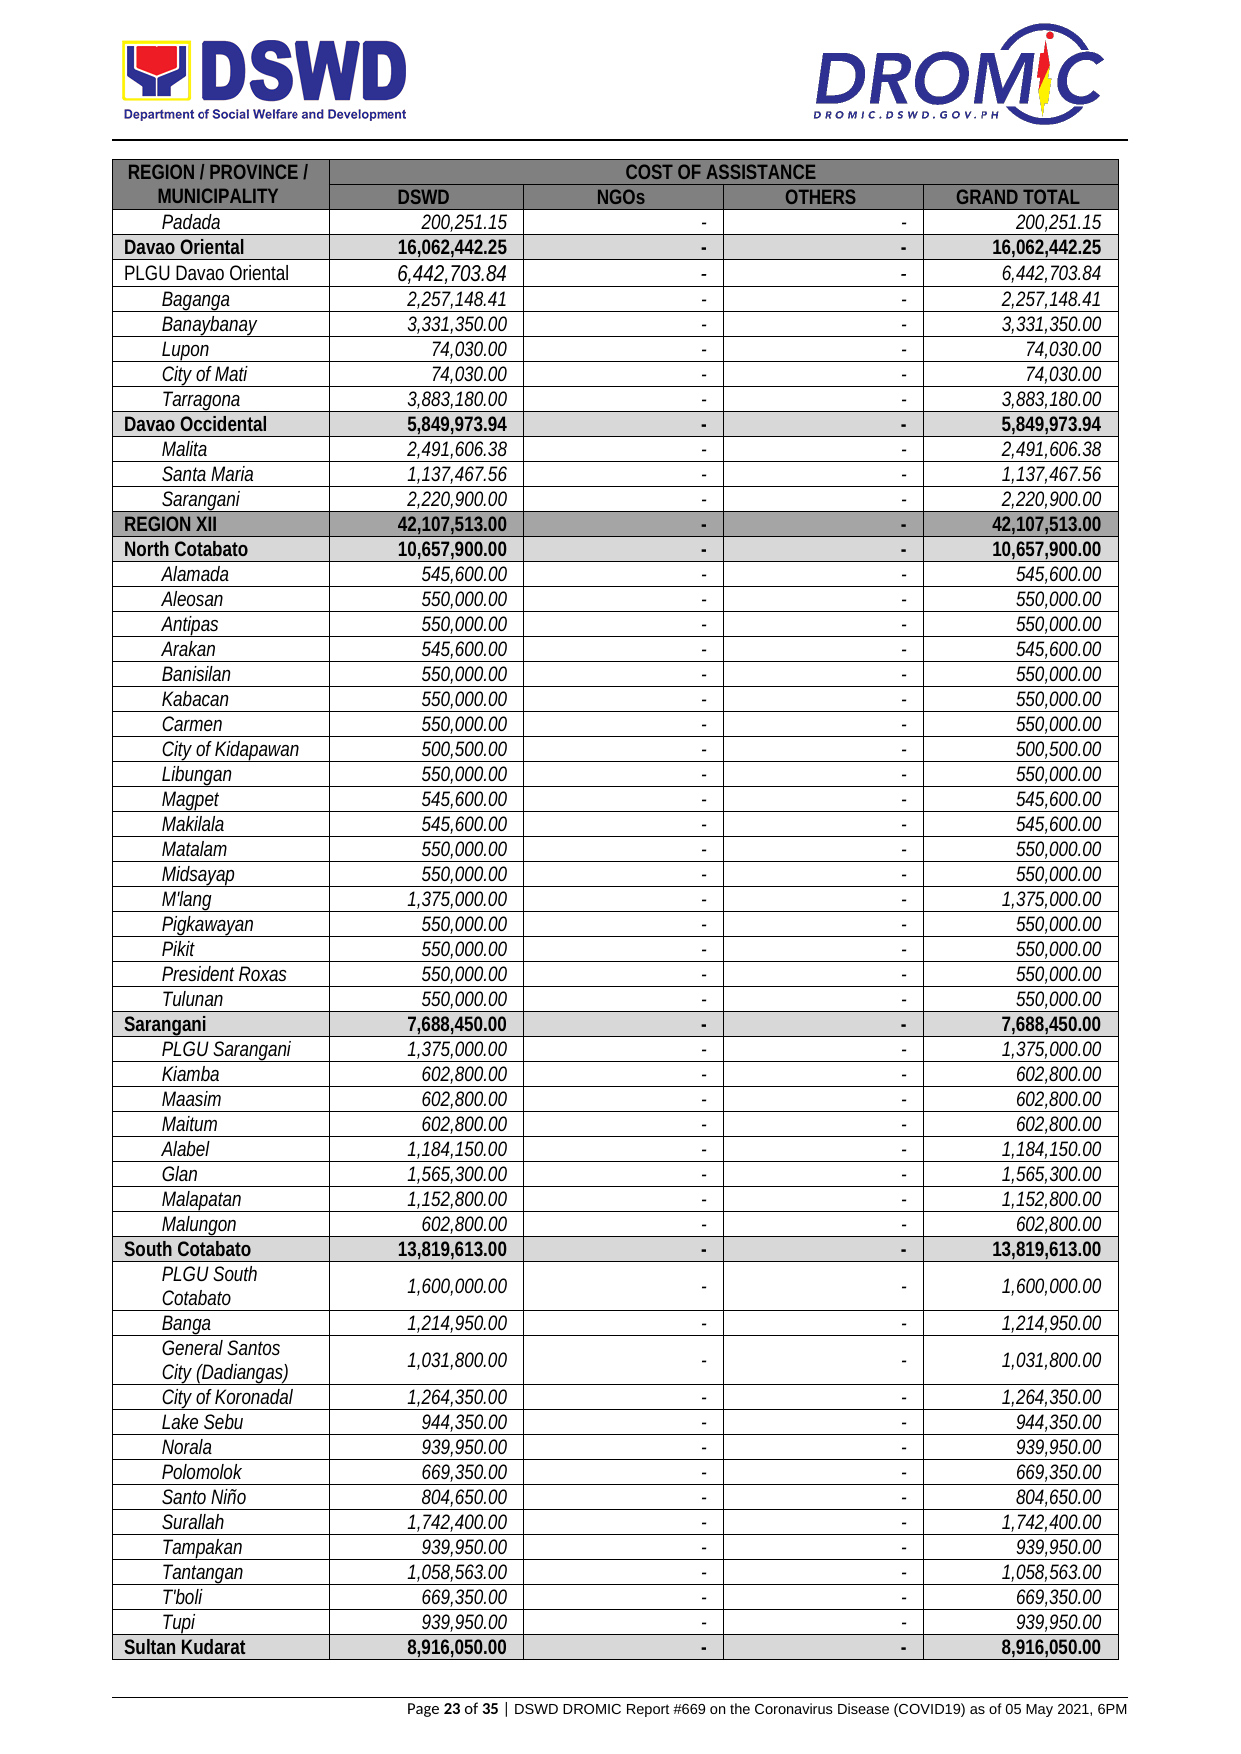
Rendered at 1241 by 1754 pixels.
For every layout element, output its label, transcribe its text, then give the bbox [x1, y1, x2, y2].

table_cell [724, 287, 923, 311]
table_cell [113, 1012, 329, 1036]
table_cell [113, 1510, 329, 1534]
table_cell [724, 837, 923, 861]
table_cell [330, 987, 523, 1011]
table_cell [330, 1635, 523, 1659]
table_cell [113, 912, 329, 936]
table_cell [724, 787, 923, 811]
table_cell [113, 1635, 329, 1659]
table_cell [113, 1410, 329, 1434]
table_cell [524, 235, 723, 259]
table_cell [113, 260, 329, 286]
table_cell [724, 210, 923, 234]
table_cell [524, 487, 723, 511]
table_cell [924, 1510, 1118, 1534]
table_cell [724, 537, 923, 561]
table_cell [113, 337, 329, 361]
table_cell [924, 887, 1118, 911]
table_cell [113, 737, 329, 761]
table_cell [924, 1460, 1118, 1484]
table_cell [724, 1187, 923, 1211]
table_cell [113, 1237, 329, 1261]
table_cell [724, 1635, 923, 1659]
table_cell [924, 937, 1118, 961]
picture [781, 23, 1133, 125]
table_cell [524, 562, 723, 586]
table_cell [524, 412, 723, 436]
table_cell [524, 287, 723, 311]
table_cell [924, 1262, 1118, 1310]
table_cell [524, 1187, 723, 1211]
picture [112, 37, 416, 125]
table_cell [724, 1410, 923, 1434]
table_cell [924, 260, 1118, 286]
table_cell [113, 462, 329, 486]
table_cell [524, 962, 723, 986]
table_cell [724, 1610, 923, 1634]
table_cell GRAND TOTAL [924, 185, 1118, 209]
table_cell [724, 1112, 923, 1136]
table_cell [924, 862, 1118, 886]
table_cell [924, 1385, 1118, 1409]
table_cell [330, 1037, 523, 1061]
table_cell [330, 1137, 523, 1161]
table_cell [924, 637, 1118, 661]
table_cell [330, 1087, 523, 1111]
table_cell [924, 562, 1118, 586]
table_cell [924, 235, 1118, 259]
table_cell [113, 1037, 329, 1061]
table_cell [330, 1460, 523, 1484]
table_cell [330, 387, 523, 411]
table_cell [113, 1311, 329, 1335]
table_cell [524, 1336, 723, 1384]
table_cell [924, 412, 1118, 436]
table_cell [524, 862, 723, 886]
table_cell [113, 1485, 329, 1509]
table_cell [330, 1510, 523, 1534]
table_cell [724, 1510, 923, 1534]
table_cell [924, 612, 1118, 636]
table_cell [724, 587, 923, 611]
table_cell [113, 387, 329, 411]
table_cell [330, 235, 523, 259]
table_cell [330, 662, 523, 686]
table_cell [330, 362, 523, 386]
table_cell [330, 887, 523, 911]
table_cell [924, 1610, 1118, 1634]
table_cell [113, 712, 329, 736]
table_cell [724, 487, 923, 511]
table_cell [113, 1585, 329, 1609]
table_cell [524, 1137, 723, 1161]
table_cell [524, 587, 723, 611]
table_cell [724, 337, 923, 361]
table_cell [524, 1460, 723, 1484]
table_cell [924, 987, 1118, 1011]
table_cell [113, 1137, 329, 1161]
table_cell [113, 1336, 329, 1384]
table_cell OTHERS [724, 185, 923, 209]
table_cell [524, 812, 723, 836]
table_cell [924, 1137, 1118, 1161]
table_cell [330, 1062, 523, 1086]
table_cell DSWD [330, 185, 523, 209]
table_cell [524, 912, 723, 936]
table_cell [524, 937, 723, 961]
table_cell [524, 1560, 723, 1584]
table_cell NGOs [524, 185, 723, 209]
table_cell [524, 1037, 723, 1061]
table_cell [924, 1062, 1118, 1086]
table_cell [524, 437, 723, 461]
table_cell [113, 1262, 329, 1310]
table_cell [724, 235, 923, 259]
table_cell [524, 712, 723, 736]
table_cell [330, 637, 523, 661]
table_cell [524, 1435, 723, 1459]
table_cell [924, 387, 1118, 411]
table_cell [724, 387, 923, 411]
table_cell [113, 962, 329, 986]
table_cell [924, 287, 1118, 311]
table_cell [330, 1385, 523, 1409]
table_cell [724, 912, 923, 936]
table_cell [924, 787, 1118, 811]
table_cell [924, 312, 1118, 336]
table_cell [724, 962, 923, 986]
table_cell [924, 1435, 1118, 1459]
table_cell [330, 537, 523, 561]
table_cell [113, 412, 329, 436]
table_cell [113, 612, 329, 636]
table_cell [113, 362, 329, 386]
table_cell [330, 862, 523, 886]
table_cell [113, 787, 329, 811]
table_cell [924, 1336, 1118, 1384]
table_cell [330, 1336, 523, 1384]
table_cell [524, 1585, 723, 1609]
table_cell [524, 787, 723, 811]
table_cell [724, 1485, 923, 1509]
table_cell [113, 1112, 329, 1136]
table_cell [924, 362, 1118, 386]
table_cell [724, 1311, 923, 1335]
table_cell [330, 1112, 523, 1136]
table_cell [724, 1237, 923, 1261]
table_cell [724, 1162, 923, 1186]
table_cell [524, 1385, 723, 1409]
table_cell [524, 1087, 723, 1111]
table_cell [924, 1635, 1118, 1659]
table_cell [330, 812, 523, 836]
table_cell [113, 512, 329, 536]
table_header REGION / PROVINCE / MUNICIPALITY [113, 160, 329, 209]
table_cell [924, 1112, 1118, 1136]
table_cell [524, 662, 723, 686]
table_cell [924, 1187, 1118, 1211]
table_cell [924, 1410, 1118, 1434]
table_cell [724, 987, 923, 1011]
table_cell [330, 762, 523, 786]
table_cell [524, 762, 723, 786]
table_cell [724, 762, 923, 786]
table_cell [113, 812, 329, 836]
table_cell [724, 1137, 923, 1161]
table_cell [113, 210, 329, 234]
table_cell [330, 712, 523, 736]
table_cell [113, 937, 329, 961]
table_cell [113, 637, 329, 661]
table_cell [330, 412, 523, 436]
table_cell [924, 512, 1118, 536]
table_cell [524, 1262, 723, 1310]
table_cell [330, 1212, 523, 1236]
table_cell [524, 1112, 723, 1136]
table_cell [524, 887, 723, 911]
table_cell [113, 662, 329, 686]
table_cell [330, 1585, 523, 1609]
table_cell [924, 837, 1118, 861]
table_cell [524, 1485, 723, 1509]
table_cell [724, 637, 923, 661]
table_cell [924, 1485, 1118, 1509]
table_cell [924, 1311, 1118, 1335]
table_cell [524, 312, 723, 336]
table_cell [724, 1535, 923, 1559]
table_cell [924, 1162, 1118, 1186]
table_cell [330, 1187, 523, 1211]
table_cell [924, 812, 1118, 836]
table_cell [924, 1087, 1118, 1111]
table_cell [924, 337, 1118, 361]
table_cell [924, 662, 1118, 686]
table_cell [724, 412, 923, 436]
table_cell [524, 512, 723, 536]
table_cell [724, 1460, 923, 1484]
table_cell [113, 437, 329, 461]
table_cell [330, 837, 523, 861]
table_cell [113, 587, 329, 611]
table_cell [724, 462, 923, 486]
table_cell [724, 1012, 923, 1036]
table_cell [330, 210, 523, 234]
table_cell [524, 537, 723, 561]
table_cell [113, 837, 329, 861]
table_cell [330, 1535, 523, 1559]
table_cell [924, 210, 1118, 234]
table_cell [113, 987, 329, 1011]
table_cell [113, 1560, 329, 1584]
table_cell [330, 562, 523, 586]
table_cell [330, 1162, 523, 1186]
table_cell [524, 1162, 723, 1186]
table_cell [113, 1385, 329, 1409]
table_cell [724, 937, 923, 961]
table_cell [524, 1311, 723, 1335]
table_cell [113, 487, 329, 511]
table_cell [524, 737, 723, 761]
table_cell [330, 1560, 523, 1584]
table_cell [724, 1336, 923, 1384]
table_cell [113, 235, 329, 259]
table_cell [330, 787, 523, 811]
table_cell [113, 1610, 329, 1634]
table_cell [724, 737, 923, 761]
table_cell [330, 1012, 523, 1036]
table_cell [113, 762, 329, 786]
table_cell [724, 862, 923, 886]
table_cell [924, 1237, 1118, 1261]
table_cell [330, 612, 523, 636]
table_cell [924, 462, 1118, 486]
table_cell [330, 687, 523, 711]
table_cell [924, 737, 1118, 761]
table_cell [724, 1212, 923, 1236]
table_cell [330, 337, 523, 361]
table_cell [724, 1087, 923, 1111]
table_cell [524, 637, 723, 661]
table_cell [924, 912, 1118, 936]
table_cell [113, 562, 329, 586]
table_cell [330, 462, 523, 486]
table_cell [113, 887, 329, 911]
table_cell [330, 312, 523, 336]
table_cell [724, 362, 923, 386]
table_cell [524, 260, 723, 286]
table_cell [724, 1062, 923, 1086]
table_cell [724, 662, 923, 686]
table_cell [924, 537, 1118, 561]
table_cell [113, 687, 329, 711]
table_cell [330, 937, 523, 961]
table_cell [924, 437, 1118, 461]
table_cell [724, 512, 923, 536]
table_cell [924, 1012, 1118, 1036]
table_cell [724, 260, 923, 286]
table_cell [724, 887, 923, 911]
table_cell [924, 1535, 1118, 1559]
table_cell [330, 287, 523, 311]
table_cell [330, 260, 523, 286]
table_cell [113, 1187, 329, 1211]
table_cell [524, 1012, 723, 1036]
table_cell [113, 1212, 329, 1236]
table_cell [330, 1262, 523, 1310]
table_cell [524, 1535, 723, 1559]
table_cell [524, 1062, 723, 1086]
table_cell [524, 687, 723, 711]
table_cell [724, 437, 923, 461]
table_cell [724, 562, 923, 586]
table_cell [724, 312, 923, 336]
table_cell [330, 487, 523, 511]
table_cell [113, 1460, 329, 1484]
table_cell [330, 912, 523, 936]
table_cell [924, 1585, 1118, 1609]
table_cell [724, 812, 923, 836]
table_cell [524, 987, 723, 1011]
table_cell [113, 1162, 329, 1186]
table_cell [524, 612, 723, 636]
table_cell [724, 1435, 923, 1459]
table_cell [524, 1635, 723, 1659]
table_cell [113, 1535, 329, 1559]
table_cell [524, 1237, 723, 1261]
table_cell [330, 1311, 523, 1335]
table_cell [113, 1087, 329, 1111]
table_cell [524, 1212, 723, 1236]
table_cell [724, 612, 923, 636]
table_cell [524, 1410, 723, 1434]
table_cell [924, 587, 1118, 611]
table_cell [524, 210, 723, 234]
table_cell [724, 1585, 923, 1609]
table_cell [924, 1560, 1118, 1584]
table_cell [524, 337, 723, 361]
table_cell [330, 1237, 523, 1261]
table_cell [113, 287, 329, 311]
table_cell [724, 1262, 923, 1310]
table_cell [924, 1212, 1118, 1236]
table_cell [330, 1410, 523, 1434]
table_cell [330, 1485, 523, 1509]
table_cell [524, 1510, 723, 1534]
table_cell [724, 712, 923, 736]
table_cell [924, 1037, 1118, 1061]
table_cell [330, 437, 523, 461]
table_header COST OF ASSISTANCE [330, 160, 1118, 184]
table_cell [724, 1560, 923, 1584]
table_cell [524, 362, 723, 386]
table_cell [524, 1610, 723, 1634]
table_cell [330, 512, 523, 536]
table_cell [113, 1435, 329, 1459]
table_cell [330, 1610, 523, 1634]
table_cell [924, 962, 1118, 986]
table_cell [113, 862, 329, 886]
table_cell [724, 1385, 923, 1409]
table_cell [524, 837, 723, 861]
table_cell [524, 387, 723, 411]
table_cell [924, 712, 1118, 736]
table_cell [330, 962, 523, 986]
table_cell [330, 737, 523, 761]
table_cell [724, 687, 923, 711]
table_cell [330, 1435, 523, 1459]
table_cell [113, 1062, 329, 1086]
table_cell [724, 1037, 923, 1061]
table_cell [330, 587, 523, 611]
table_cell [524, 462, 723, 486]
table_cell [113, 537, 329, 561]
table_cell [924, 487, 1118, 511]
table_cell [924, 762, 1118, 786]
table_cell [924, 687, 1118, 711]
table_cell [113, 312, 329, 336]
